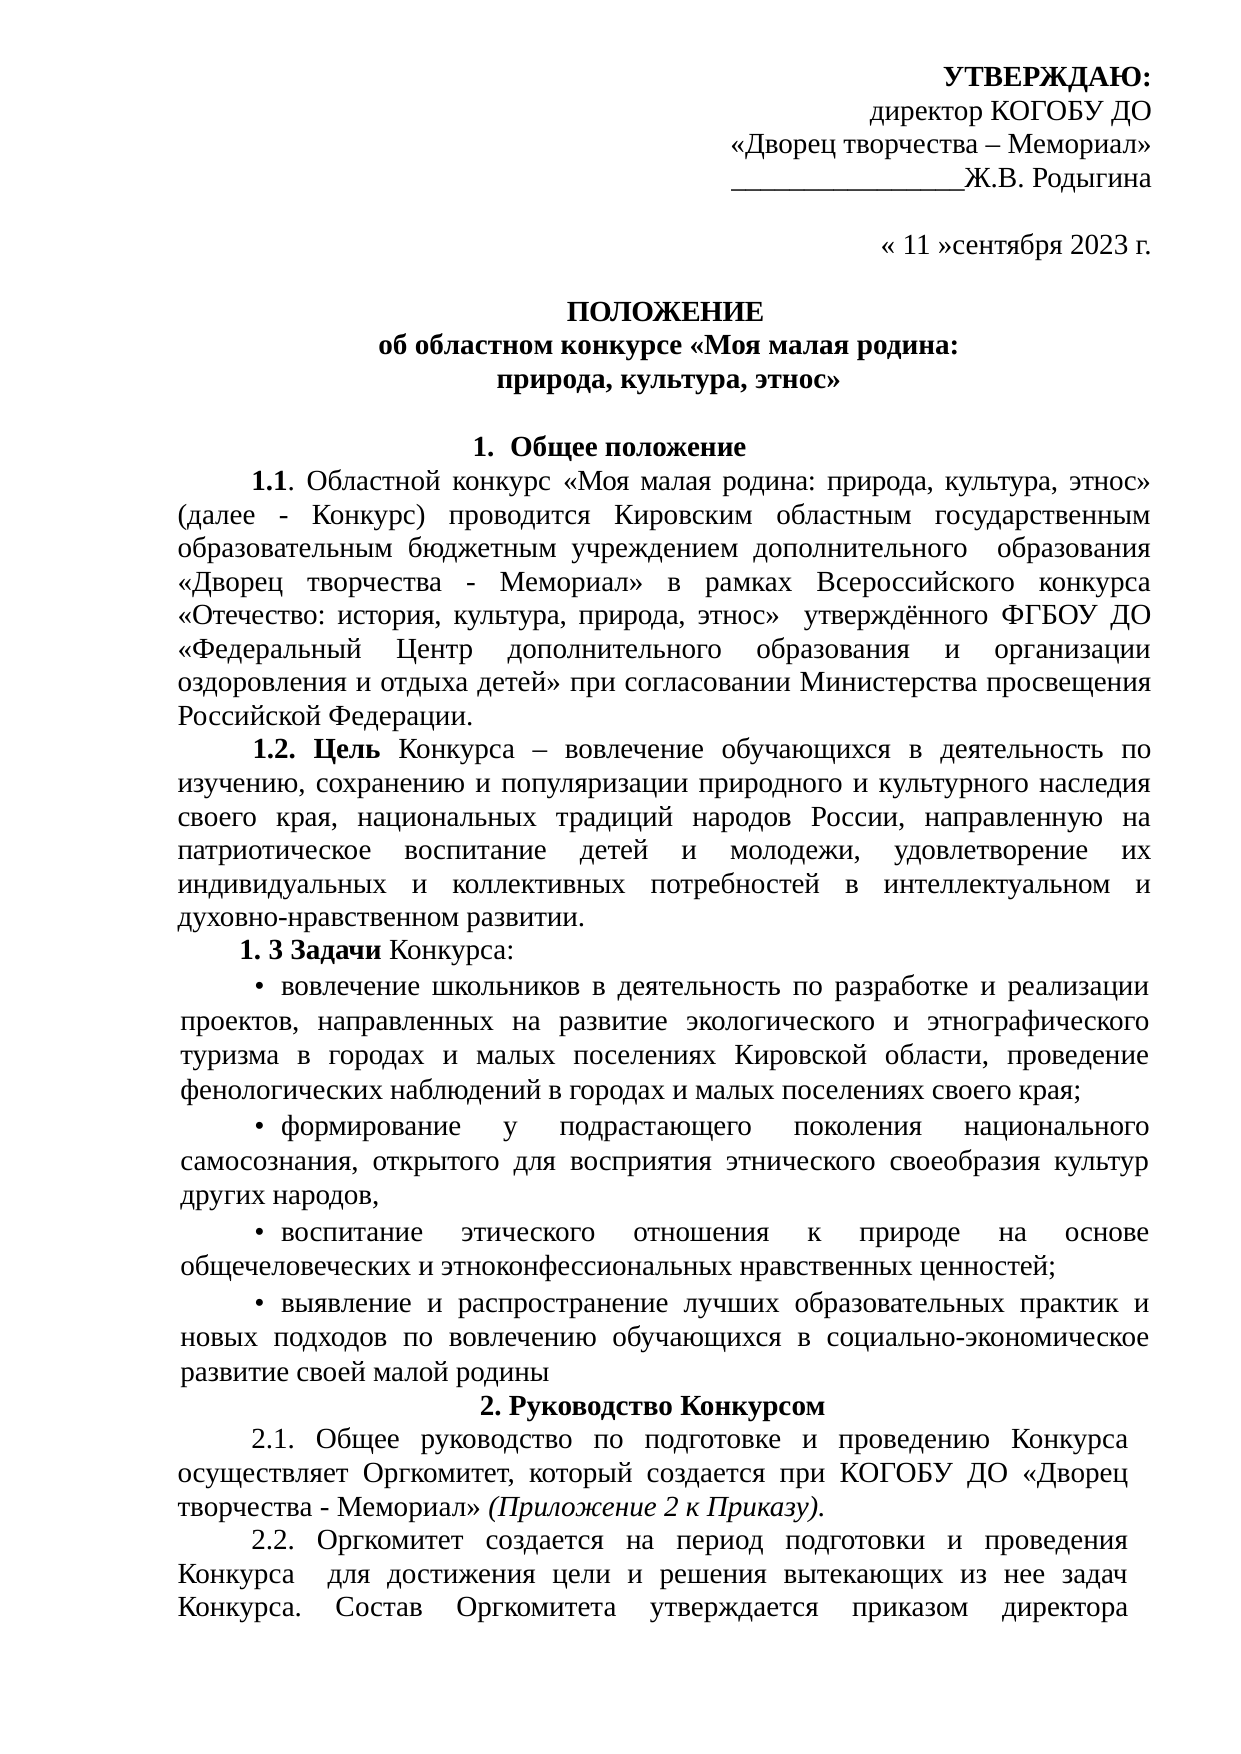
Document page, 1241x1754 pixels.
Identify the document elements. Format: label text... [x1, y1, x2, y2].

text 1.2. Цель Конкурса – вовлечение обучающихся в деятельность по изучению, сохранению и популяризации природного и культурного наследия своего края, национальных традиций народов России, направленную на патриотическое воспитание детей и молодежи, удовлетворение их индивидуальных и коллективных потребностей в интеллектуальном и духовно-нравственном развитии. [177, 732, 1152, 933]
text «Дворец творчества – Мемориал» [177, 126, 1152, 160]
text 2. Руководство Конкурсом [148, 1388, 1148, 1422]
text ________________Ж.В. Родыгина [177, 160, 1152, 193]
list выявление и распространение лучших образовательных практик и новых подходов по вовлечению обучающихся в социально-экономическое развитие своей малой родины [180, 1284, 1149, 1388]
text « 11 »сентября 2023 г. [177, 227, 1152, 260]
list вовлечение школьников в деятельность по разработке и реализации проектов, направленных на развитие экологического и этнографического туризма в городах и малых поселениях Кировской области, проведение фенологических наблюдений в городах и малых поселениях своего края; [180, 968, 1149, 1106]
list воспитание этического отношения к природе на основе общечеловеческих и этноконфессиональных нравственных ценностей; [180, 1214, 1149, 1283]
text ПОЛОЖЕНИЕ [546, 294, 1152, 327]
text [177, 1522, 1129, 1623]
text 1. 3 Задачи Конкурса: [183, 933, 1152, 966]
list Общее положение [472, 429, 972, 463]
list формирование у подрастающего поколения национального самосознания, открытого для восприятия этнического своеобразия культур других народов, [180, 1108, 1149, 1212]
text 2.1. Общее руководство по подготовке и проведению Конкурса осуществляет Оргкомитет, который создается при КОГОБУ ДО «Дворец творчества - Мемориал» (Приложение 2 к Приказу). [177, 1422, 1129, 1522]
text директор КОГОБУ ДО [177, 93, 1152, 126]
text 1.1. Областной конкурс «Моя малая родина: природа, культура, этнос» (далее - Конкурс) проводится Кировским областным государственным образовательным бюджетным учреждением дополнительного образования «Дворец творчества - Мемориал» в рамках Всероссийского конкурса «Отечество: история, культура, природа, этнос» утверждённого ФГБОУ ДО «Федеральный Центр дополнительного образования и организации оздоровления и отдыха детей» при согласовании Министерства просвещения Российской Федерации. [177, 463, 1152, 732]
text об областном конкурсе «Моя малая родина: природа, культура, этнос» [366, 327, 972, 395]
text УТВЕРЖДАЮ: [177, 59, 1152, 93]
